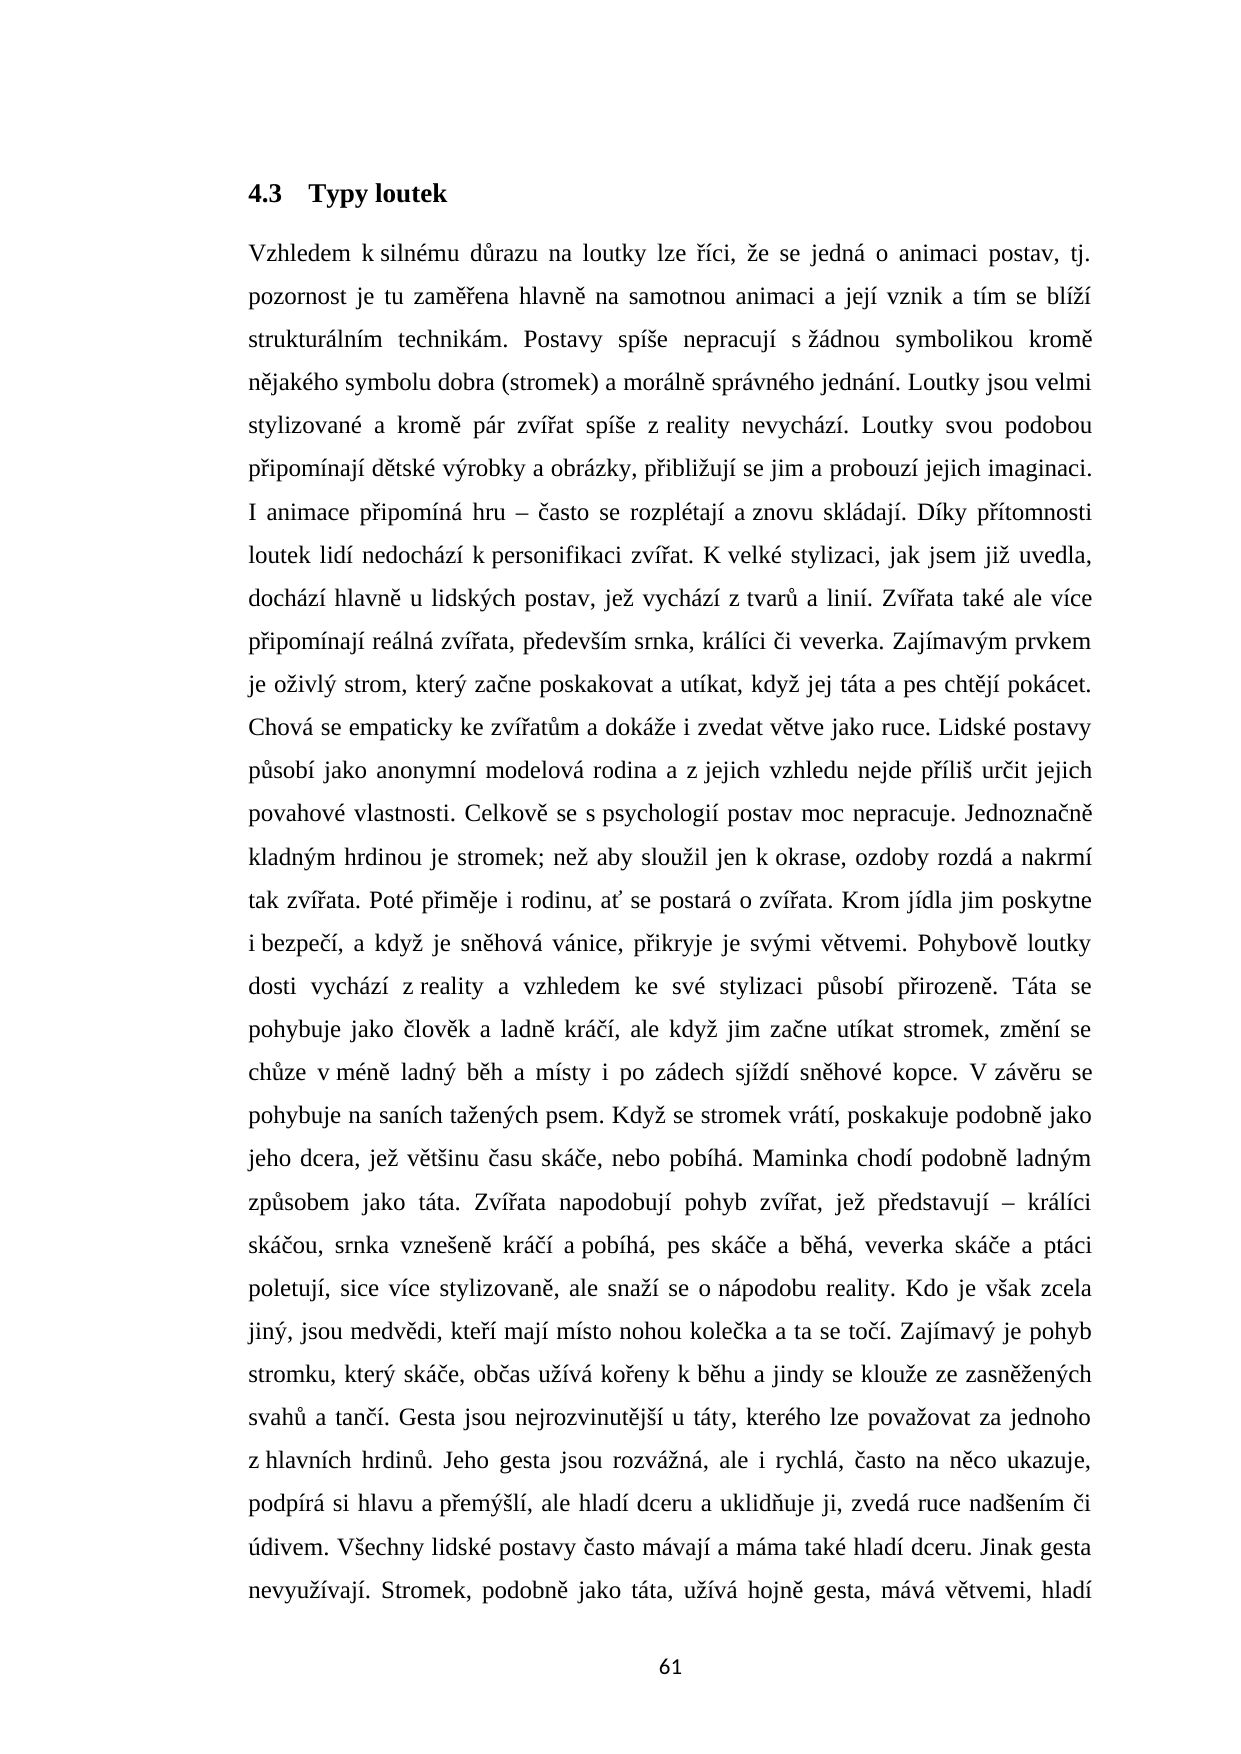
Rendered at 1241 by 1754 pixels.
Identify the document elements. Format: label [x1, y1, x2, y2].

text [248, 177, 1092, 1500]
